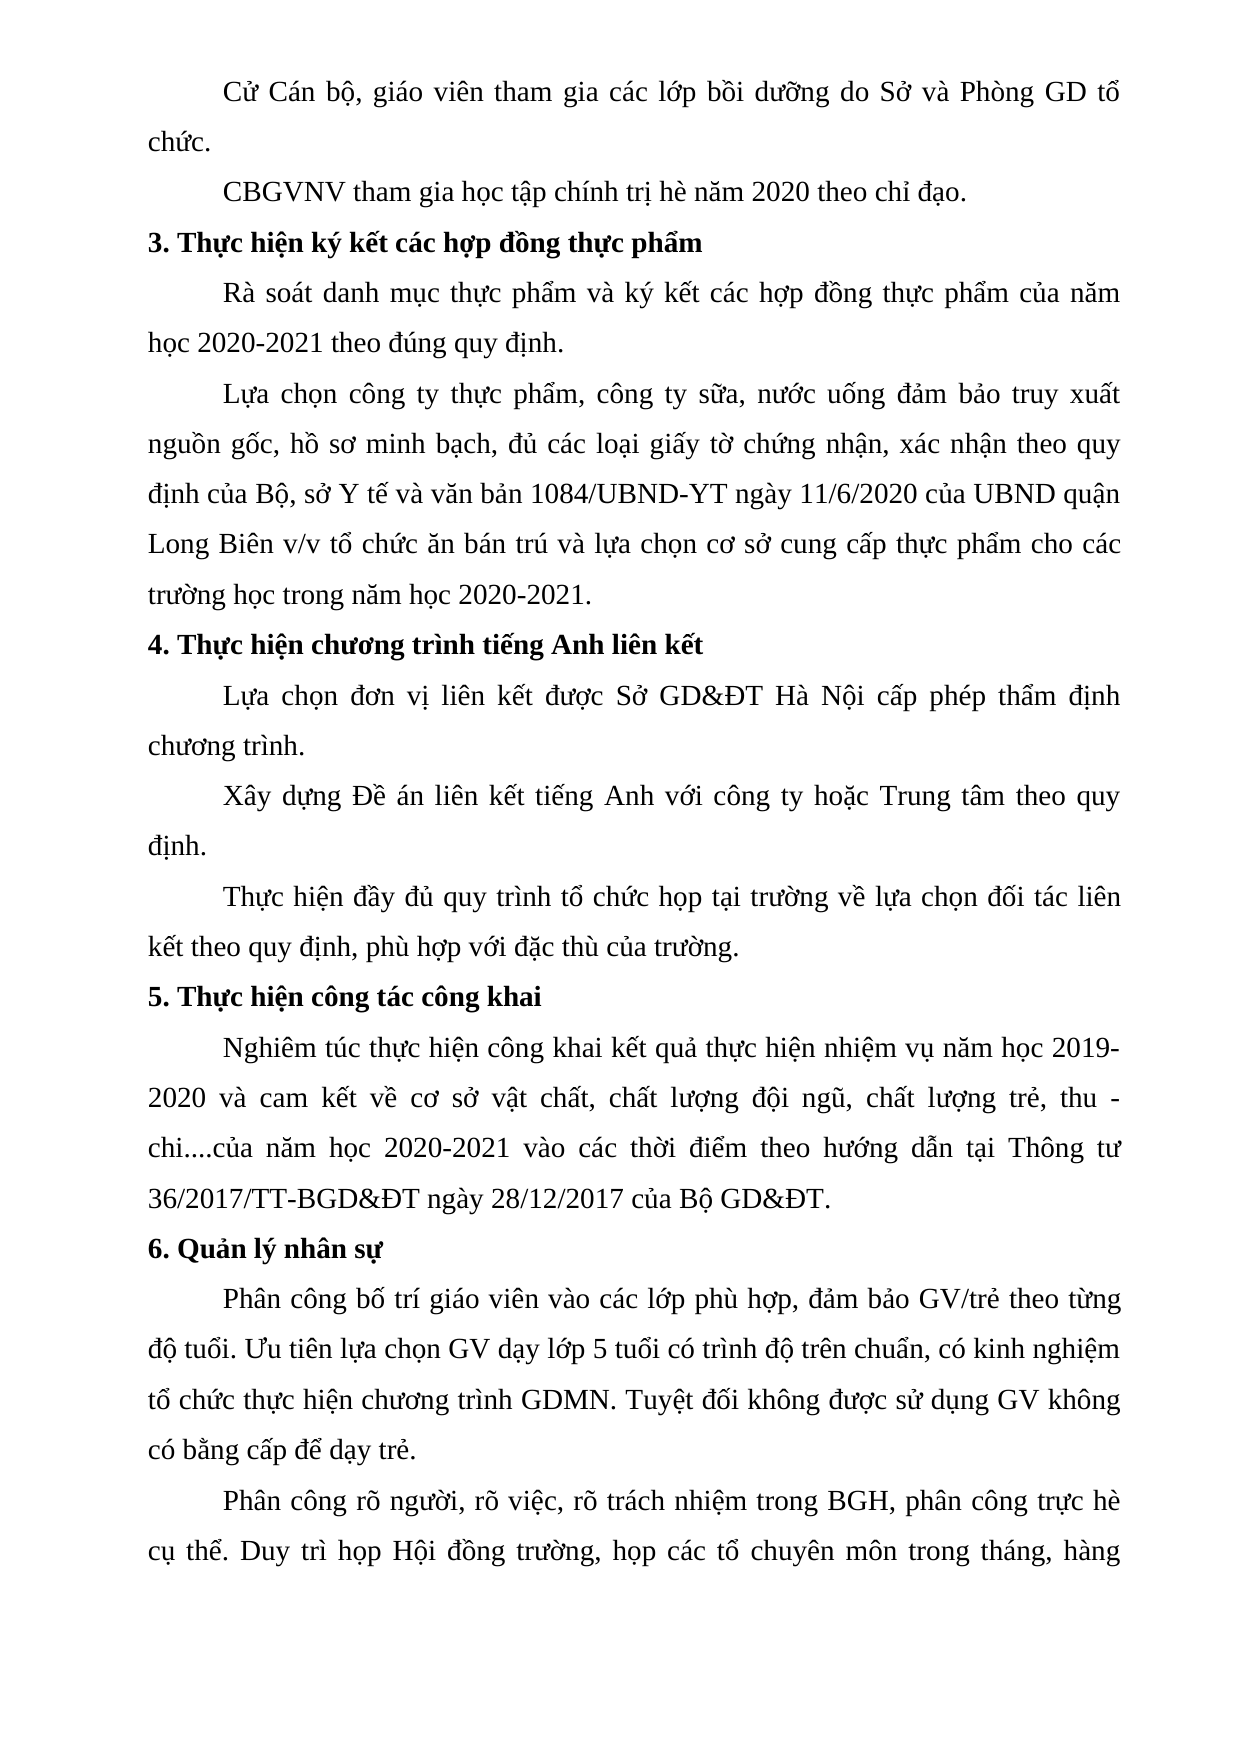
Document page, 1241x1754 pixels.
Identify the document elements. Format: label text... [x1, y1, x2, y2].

text Lựa chọn đơn vị liên kết được Sở GD&ĐT Hà Nội cấp phép thẩm định chương trình. [148, 678, 1122, 761]
text Nghiêm túc thực hiện công khai kết quả thực hiện nhiệm vụ năm học 2019-2020 và cam kết về cơ sở vật chất, chất lượng đội ngũ, chất lượng trẻ, thu - chi....của năm học 2020-2021 vào các thời điểm theo hướng dẫn tại Thông tư 36/2017/TT-BGD&ĐT ngày 28/12/2017 của Bộ GD&ĐT. [148, 1030, 1122, 1214]
text Phân công bố trí giáo viên vào các lớp phù hợp, đảm bảo GV/trẻ theo từng độ tuổi. Ưu tiên lựa chọn GV dạy lớp 5 tuổi có trình độ trên chuẩn, có kinh nghiệm tổ chức thực hiện chương trình GDMN. Tuyệt đối không được sử dụng GV không có bằng cấp để dạy trẻ. [148, 1281, 1122, 1466]
text CBGVNV tham gia học tập chính trị hè năm 2020 theo chỉ đạo. [148, 174, 1122, 208]
text Lựa chọn công ty thực phẩm, công ty sữa, nước uống đảm bảo truy xuất nguồn gốc, hồ sơ minh bạch, đủ các loại giấy tờ chứng nhận, xác nhận theo quy định của Bộ, sở Y tế và văn bản 1084/UBND-YT ngày 11/6/2020 của UBND quận Long Biên v/v tổ chức ăn bán trú và lựa chọn cơ sở cung cấp thực phẩm cho các trường học trong năm học 2020-2021. [148, 376, 1122, 611]
text 5. Thực hiện công tác công khai [148, 979, 1122, 1013]
text Cử Cán bộ, giáo viên tham gia các lớp bồi dưỡng do Sở và Phòng GD tổ chức. [148, 74, 1122, 158]
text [148, 1483, 1122, 1566]
text 3. Thực hiện ký kết các hợp đồng thực phẩm [148, 225, 1122, 258]
text 4. Thực hiện chương trình tiếng Anh liên kết [148, 627, 1122, 661]
text Xây dựng Đề án liên kết tiếng Anh với công ty hoặc Trung tâm theo quy định. [148, 778, 1122, 862]
text 6. Quản lý nhân sự [148, 1231, 1122, 1264]
text Thực hiện đầy đủ quy trình tổ chức họp tại trường về lựa chọn đối tác liên kết theo quy định, phù hợp với đặc thù của trường. [148, 879, 1122, 963]
text Rà soát danh mục thực phẩm và ký kết các hợp đồng thực phẩm của năm học 2020-2021 theo đúng quy định. [148, 275, 1122, 359]
